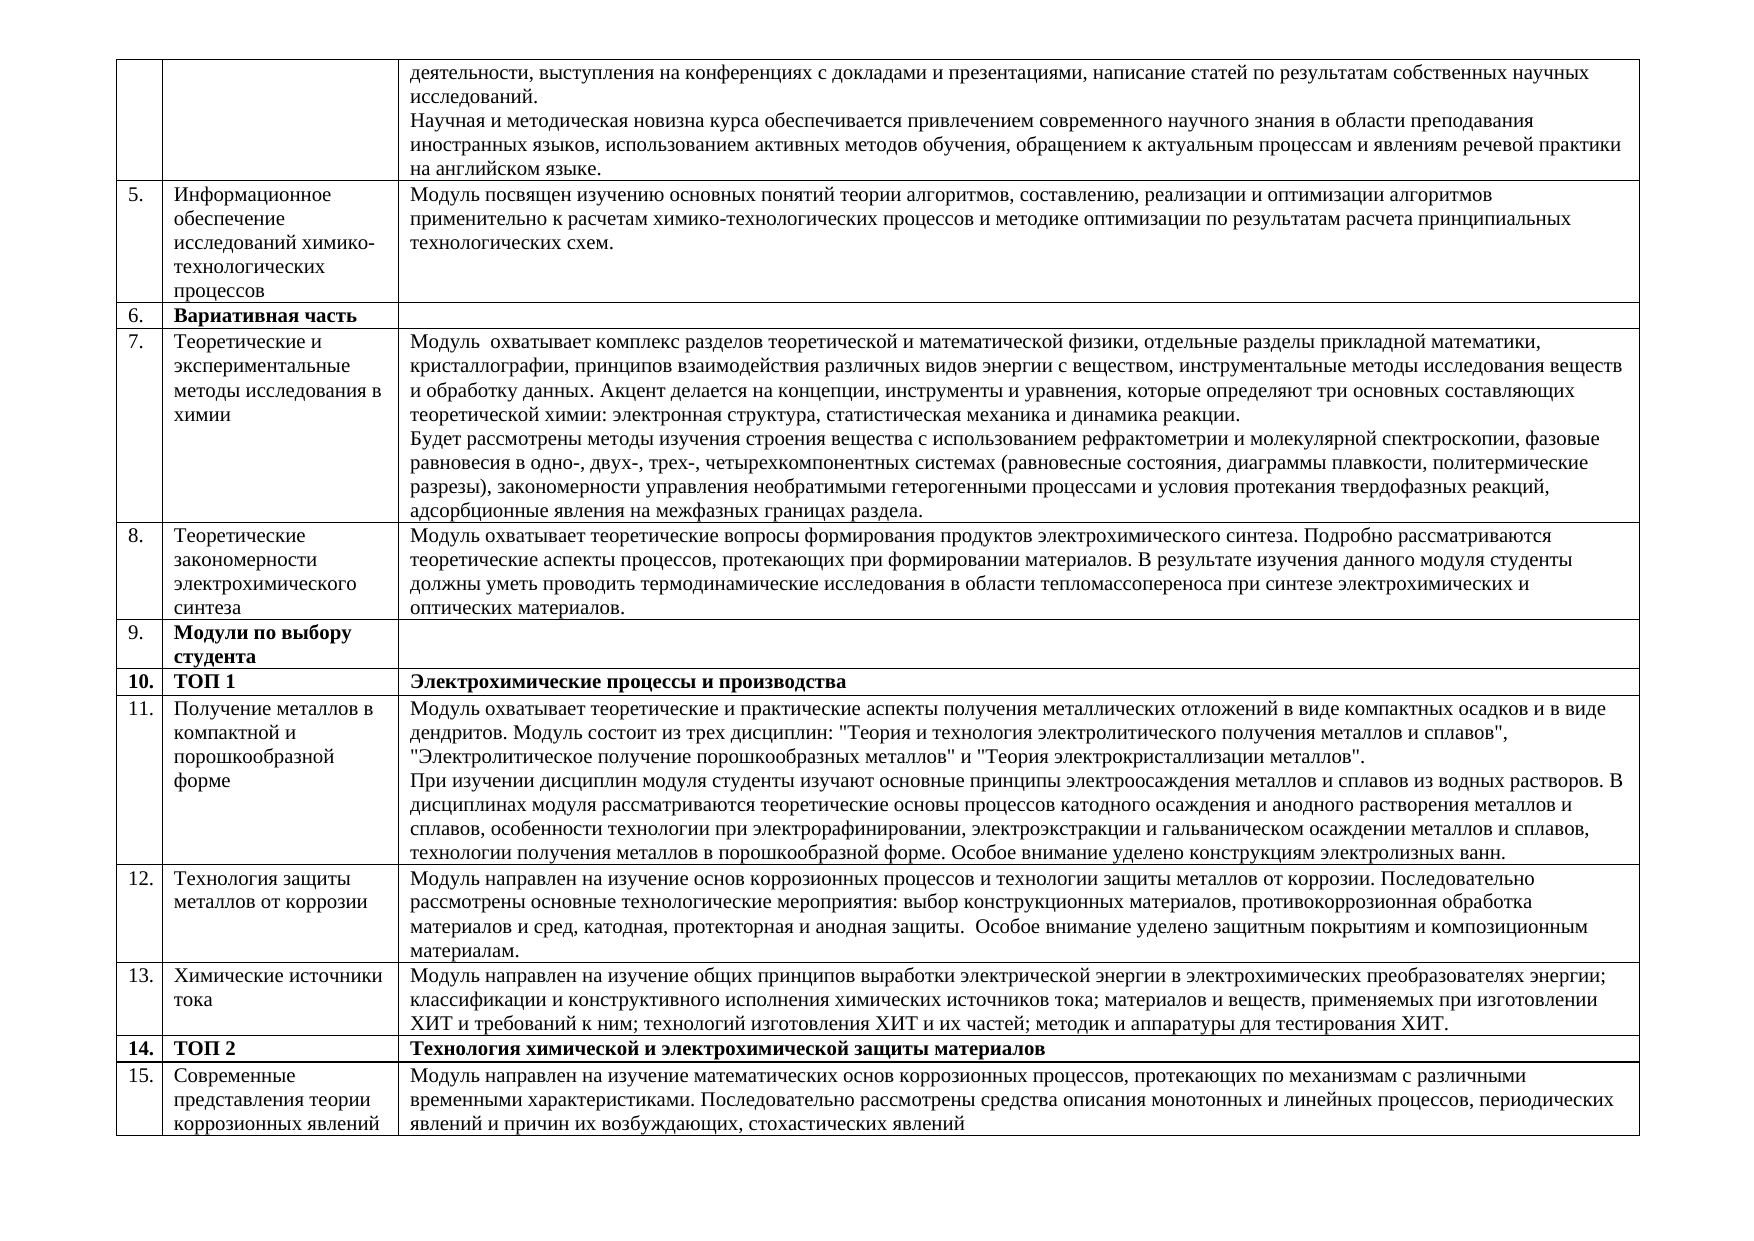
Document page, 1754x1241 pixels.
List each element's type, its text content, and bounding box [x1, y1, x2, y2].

table_cell Информационное обеспечение исследований химико-технологических процессов [163, 181, 398, 302]
table_cell Вариативная часть [163, 303, 398, 328]
table_cell [117, 1036, 162, 1061]
table_cell Модуль направлен на изучение общих принципов выработки электрической энергии в электрохимических преобразователях энергии; классификации и конструктивного исполнения химических источников тока; материалов и веществ, применяемых при изготовлении ХИТ и требований к ним; технологий изготовления ХИТ и их частей; методик и аппаратуры для тестирования ХИТ. [399, 963, 1639, 1035]
table_cell ТОП 2 [163, 1036, 398, 1061]
table_cell Современные представления теории коррозионных явлений [163, 1063, 398, 1135]
table_cell [117, 329, 162, 522]
table_cell Получение металлов в компактной и порошкообразной форме [163, 696, 398, 864]
table_cell [117, 865, 162, 962]
table_cell Технология защиты металлов от коррозии [163, 865, 398, 962]
table_cell [117, 669, 162, 695]
table_cell [399, 620, 1639, 668]
table_cell Теоретические закономерности электрохимического синтеза [163, 523, 398, 619]
table_cell Электрохимические процессы и производства [399, 669, 1639, 695]
table_cell [117, 181, 162, 302]
table_cell Модуль охватывает комплекс разделов теоретической и математической физики, отдельные разделы прикладной математики, кристаллографии, принципов взаимодействия различных видов энергии с веществом, инструментальные методы исследования веществ и обработку данных. Акцент делается на концепции, инструменты и уравнения, которые определяют три основных составляющих теоретической химии: электронная структура, статистическая механика и динамика реакции. Будет рассмотрены методы изучения строения вещества с использованием рефрактометрии и молекулярной спектроскопии, фазовые равновесия в одно-, двух-, трех-, четырехкомпонентных системах (равновесные состояния, диаграммы плавкости, политермические разрезы), закономерности управления необратимыми гетерогенными процессами и условия протекания твердофазных реакций, адсорбционные явления на межфазных границах раздела. [399, 329, 1639, 522]
table_cell [117, 1063, 162, 1135]
table_cell [399, 303, 1639, 328]
table_cell [117, 620, 162, 668]
table_cell Химические источники тока [163, 963, 398, 1035]
table_cell Модуль посвящен изучению основных понятий теории алгоритмов, составлению, реализации и оптимизации алгоритмов применительно к расчетам химико-технологических процессов и методике оптимизации по результатам расчета принципиальных технологических схем. [399, 181, 1639, 302]
table_cell Модуль направлен на изучение математических основ коррозионных процессов, протекающих по механизмам с различными временными характеристиками. Последовательно рассмотрены средства описания монотонных и линейных процессов, периодических явлений и причин их возбуждающих, стохастических явлений [399, 1063, 1639, 1135]
table_cell ТОП 1 [163, 669, 398, 695]
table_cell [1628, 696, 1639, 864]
table_cell [117, 60, 162, 180]
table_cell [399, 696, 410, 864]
table_cell [117, 696, 162, 864]
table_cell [399, 60, 1639, 180]
table_cell Модули по выбору студента [163, 620, 398, 668]
table_cell Теоретические и экспериментальные методы исследования в химии [163, 329, 398, 522]
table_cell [163, 60, 398, 180]
table_cell [117, 523, 162, 619]
table_cell [117, 963, 162, 1035]
table_cell [117, 303, 162, 328]
table_cell Модуль охватывает теоретические вопросы формирования продуктов электрохимического синтеза. Подробно рассматриваются теоретические аспекты процессов, протекающих при формировании материалов. В результате изучения данного модуля студенты должны уметь проводить термодинамические исследования в области тепломассопереноса при синтезе электрохимических и оптических материалов. [399, 523, 1639, 619]
table_cell Технология химической и электрохимической защиты материалов [399, 1036, 1639, 1061]
table_cell Модуль направлен на изучение основ коррозионных процессов и технологии защиты металлов от коррозии. Последовательно рассмотрены основные технологические мероприятия: выбор конструкционных материалов, противокоррозионная обработка материалов и сред, катодная, протекторная и анодная защиты. Особое внимание уделено защитным покрытиям и композиционным материалам. [399, 865, 1639, 962]
